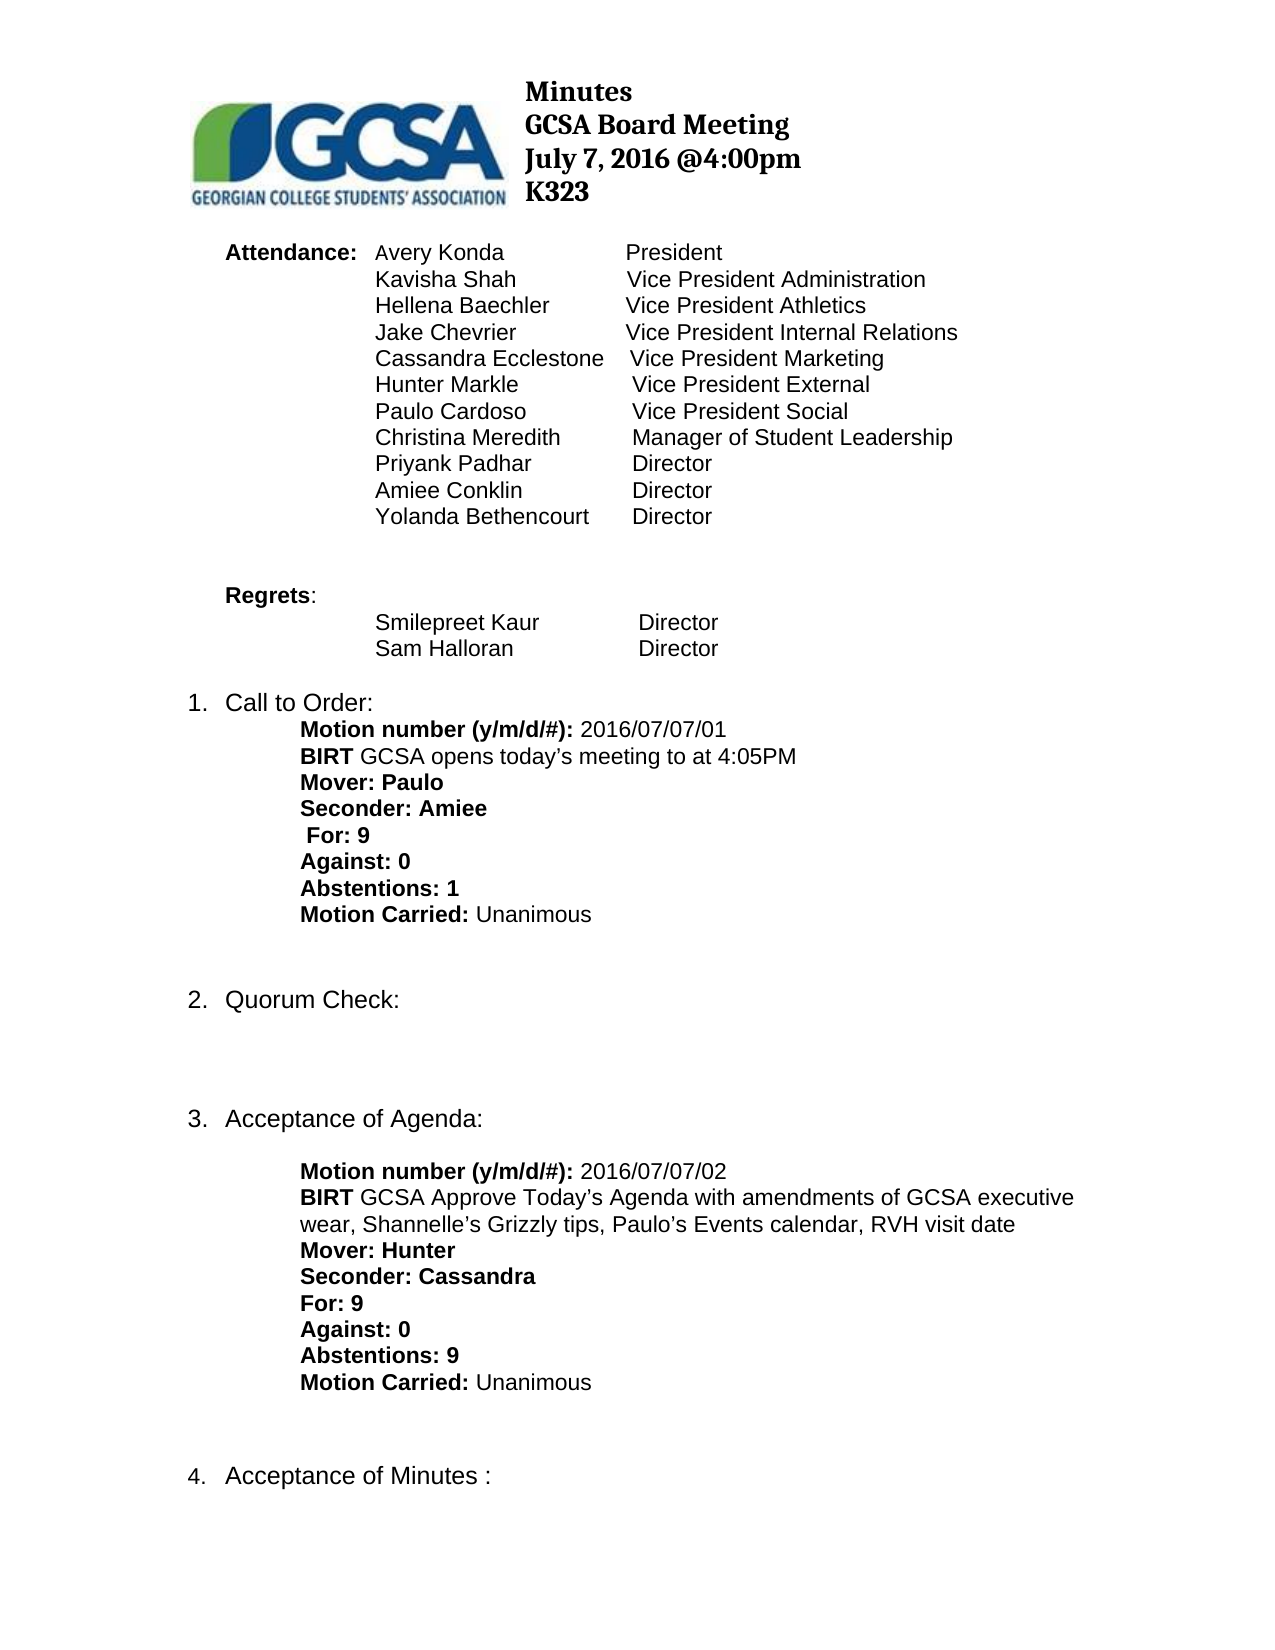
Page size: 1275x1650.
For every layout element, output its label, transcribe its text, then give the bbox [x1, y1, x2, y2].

text Amiee Conklin Director [375, 477, 1125, 503]
text Priyank Padhar Director [300, 450, 1125, 477]
text Christina Meredith Manager of Student Leadership [300, 424, 1125, 450]
text Sam Halloran Director [300, 635, 1125, 661]
list For: 9 [300, 1289, 1125, 1316]
text Smilepreet Kaur Director [375, 608, 1125, 635]
list Motion number (y/m/d/#): 2016/07/07/01 [300, 716, 1125, 743]
list Against: 0 [300, 1316, 1125, 1342]
text Attendance: Avery Konda President [225, 238, 1125, 266]
text Paulo Cardoso Vice President Social [300, 398, 1125, 424]
list Seconder: Amiee [300, 795, 1125, 822]
list Seconder: Cassandra [300, 1263, 1125, 1289]
list Acceptance of Agenda: [187, 1104, 1125, 1133]
list BIRT GCSA opens today’s meeting to at 4:05PM [300, 743, 1125, 769]
list Abstentions: 1 [300, 874, 1125, 901]
list Quorum Check: [187, 985, 1125, 1013]
text Jake Chevrier Vice President Internal Relations [300, 319, 1125, 345]
text Hellena Baechler Vice President Athletics [300, 292, 1125, 319]
list Against: 0 [300, 848, 1125, 874]
text Hunter Markle Vice President External [300, 371, 1125, 398]
list Abstentions: 9 [300, 1342, 1125, 1369]
text Cassandra Ecclestone Vice President Marketing [300, 345, 1125, 371]
list Mover: Paulo [300, 769, 1125, 795]
picture [190, 101, 509, 210]
list Acceptance of Minutes : [187, 1461, 1125, 1490]
list Motion number (y/m/d/#): 2016/07/07/02 [300, 1158, 1125, 1184]
list Motion Carried: Unanimous [300, 1369, 1125, 1395]
list For: 9 [300, 822, 1125, 848]
list Call to Order: [187, 688, 1125, 716]
text Yolanda Bethencourt Director [375, 503, 1125, 529]
list Motion Carried: Unanimous [300, 901, 1125, 927]
list BIRT GCSA Approve Today’s Agenda with amendments of GCSA executive wear, Shannelle’s Grizzly tips, Paulo’s Events calendar, RVH visit date [300, 1184, 1125, 1237]
text Kavisha Shah Vice President Administration [225, 266, 1125, 292]
list Mover: Hunter [300, 1237, 1125, 1263]
text Regrets: [150, 582, 1125, 608]
